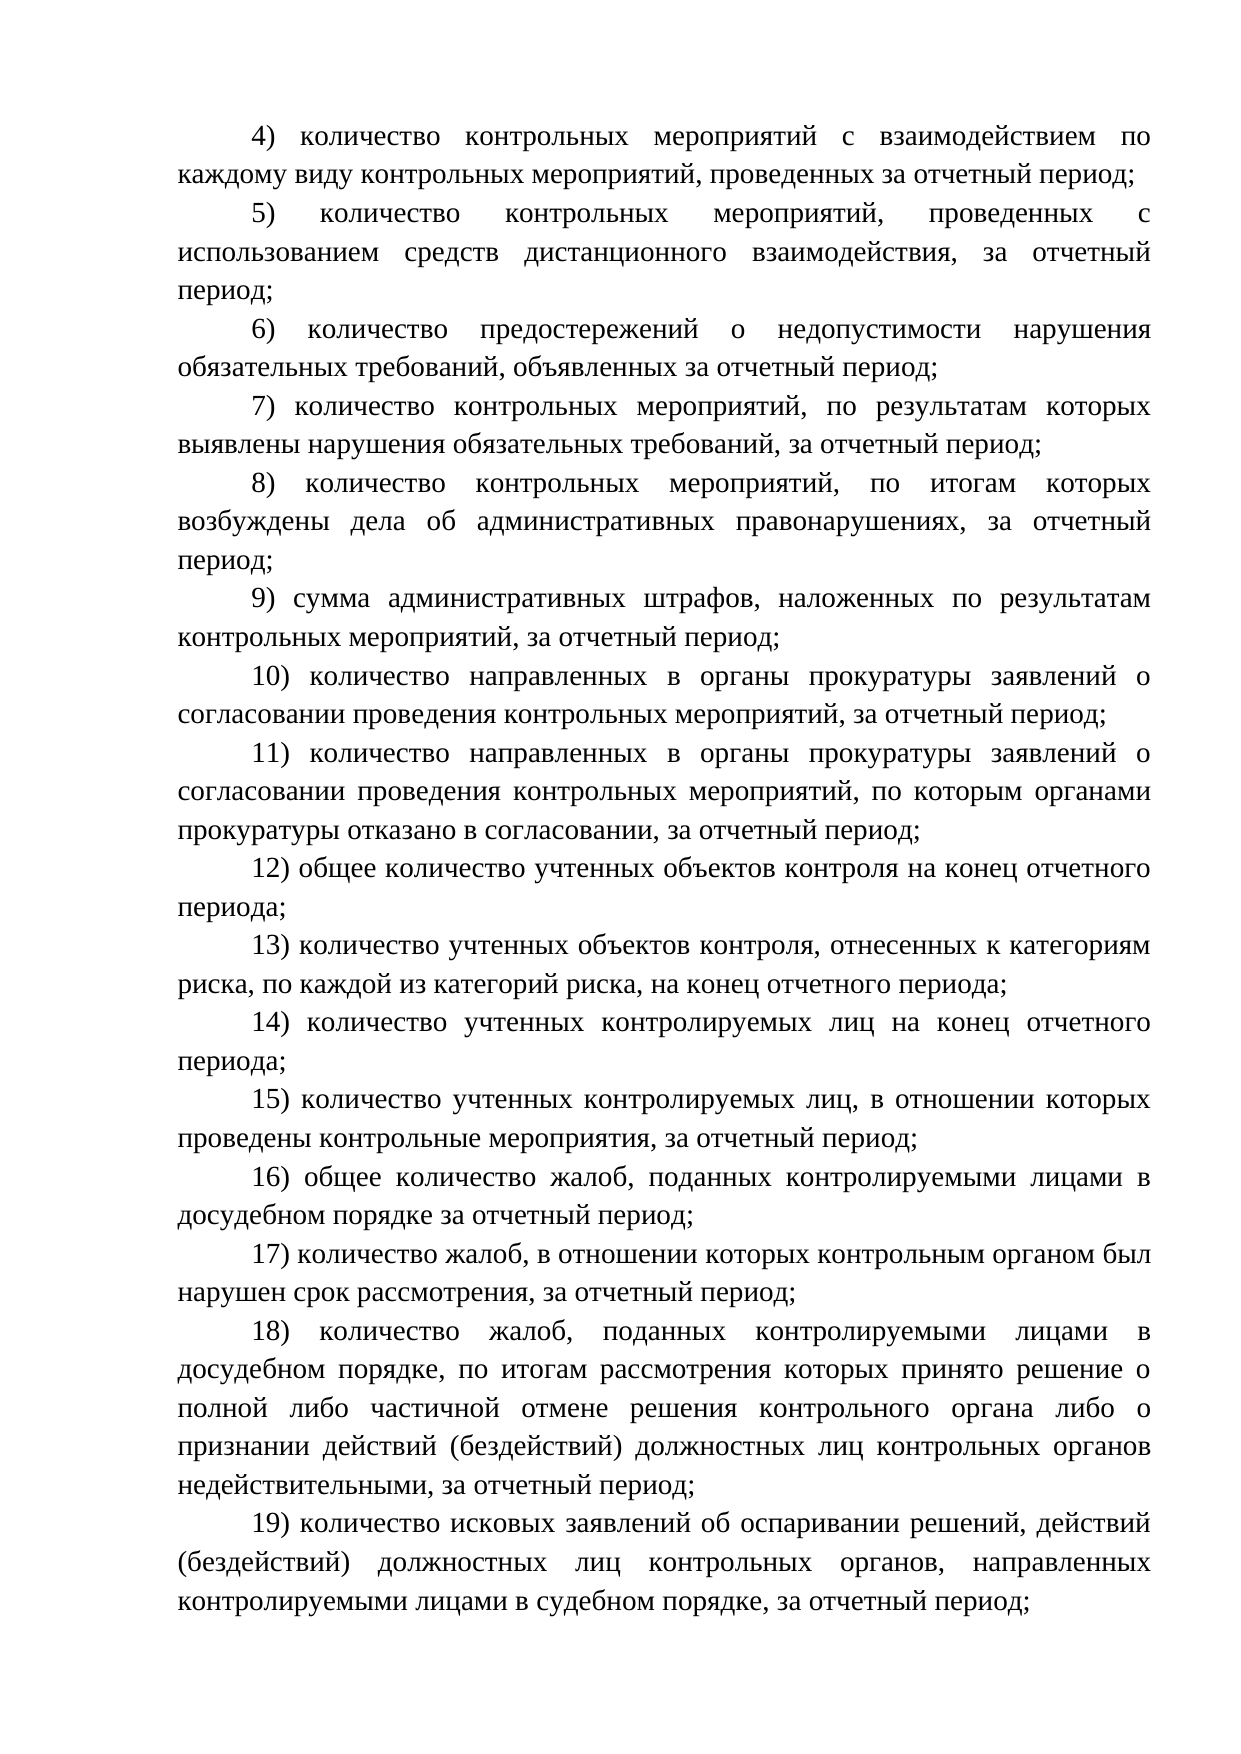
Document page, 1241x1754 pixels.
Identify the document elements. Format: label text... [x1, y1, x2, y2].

text 9) сумма административных штрафов, наложенных по результатам контрольных мероприятий, за отчетный период; [177, 581, 1152, 653]
text 13) количество учтенных объектов контроля, отнесенных к категориям риска, по каждой из категорий риска, на конец отчетного периода; [177, 927, 1152, 999]
text 11) количество направленных в органы прокуратуры заявлений о согласовании проведения контрольных мероприятий, по которым органами прокуратуры отказано в согласовании, за отчетный период; [177, 735, 1152, 845]
text 7) количество контрольных мероприятий, по результатам которых выявлены нарушения обязательных требований, за отчетный период; [177, 388, 1152, 460]
text 12) общее количество учтенных объектов контроля на конец отчетного периода; [177, 850, 1152, 922]
text 5) количество контрольных мероприятий, проведенных с использованием средств дистанционного взаимодействия, за отчетный период; [177, 195, 1152, 306]
text 4) количество контрольных мероприятий с взаимодействием по каждому виду контрольных мероприятий, проведенных за отчетный период; [177, 118, 1152, 190]
text 16) общее количество жалоб, поданных контролируемыми лицами в досудебном порядке за отчетный период; [177, 1159, 1152, 1231]
text 10) количество направленных в органы прокуратуры заявлений о согласовании проведения контрольных мероприятий, за отчетный период; [177, 658, 1152, 730]
text 6) количество предостережений о недопустимости нарушения обязательных требований, объявленных за отчетный период; [177, 311, 1152, 383]
text 8) количество контрольных мероприятий, по итогам которых возбуждены дела об административных правонарушениях, за отчетный период; [177, 465, 1152, 576]
text 15) количество учтенных контролируемых лиц, в отношении которых проведены контрольные мероприятия, за отчетный период; [177, 1082, 1152, 1154]
text 14) количество учтенных контролируемых лиц на конец отчетного периода; [177, 1004, 1152, 1077]
text 18) количество жалоб, поданных контролируемыми лицами в досудебном порядке, по итогам рассмотрения которых принято решение о полной либо частичной отмене решения контрольного органа либо о признании действий (бездействий) должностных лиц контрольных органов недействительными, за отчетный период; [177, 1313, 1152, 1501]
text 17) количество жалоб, в отношении которых контрольным органом был нарушен срок рассмотрения, за отчетный период; [177, 1236, 1152, 1308]
text 19) количество исковых заявлений об оспаривании решений, действий (бездействий) должностных лиц контрольных органов, направленных контролируемыми лицами в судебном порядке, за отчетный период; [177, 1506, 1152, 1616]
